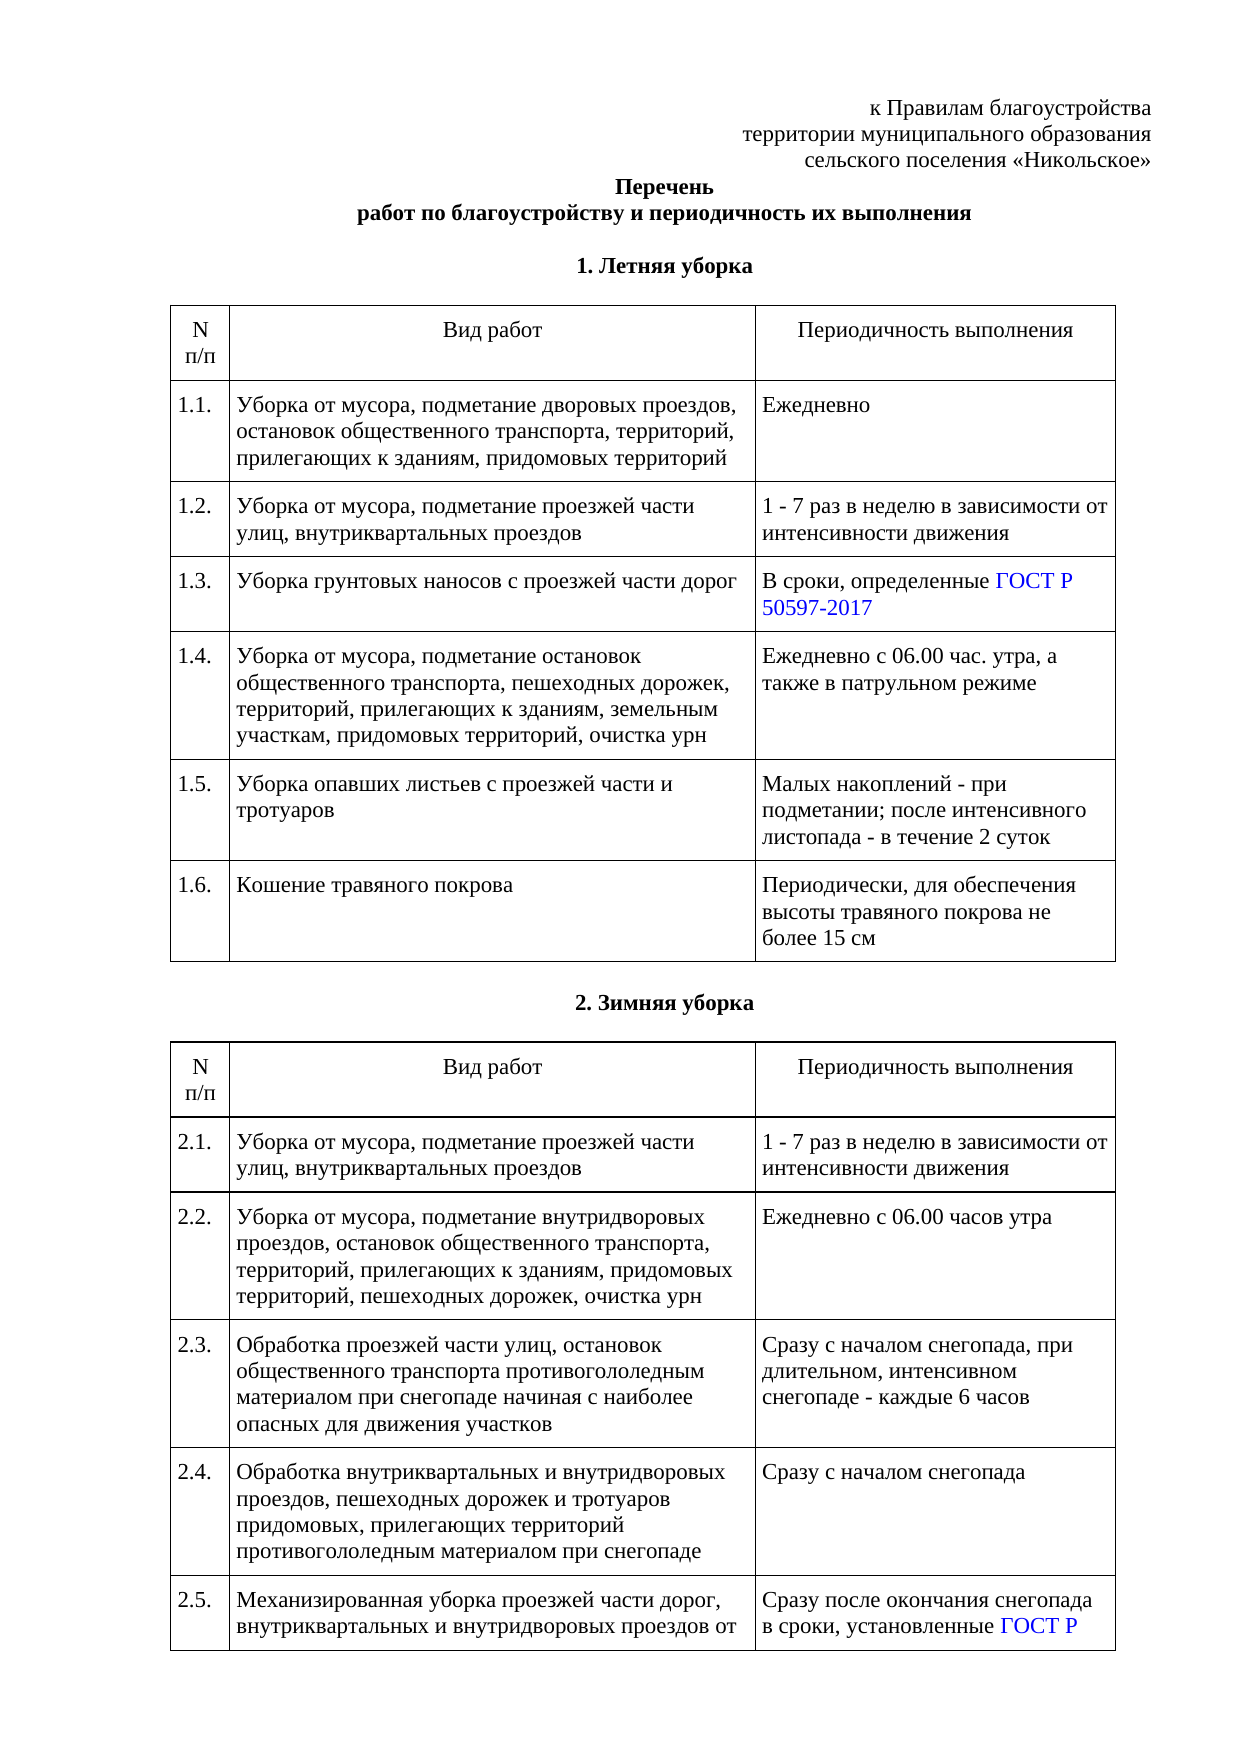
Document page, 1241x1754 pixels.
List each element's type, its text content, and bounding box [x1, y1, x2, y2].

table_cell 2.3. [171, 1320, 229, 1447]
table_cell Ежедневно с 06.00 часов утра [756, 1193, 1115, 1319]
table_cell 1.5. [171, 760, 229, 860]
title работ по благоустройству и периодичность их выполнения [177, 199, 1152, 225]
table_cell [756, 1576, 1115, 1649]
table_cell Уборка от мусора, подметание дворовых проездов, остановок общественного транспорта, территорий, прилегающих к зданиям, придомовых территорий [230, 381, 755, 481]
table_cell Уборка от мусора, подметание остановок общественного транспорта, пешеходных дорожек, территорий, прилегающих к зданиям, земельным участкам, придомовых территорий, очистка урн [230, 632, 755, 758]
table_cell 2.5. [171, 1576, 229, 1649]
table_cell 2.2. [171, 1193, 229, 1319]
table_cell 1.1. [171, 381, 229, 481]
table_cell 1.2. [171, 482, 229, 556]
text сельского поселения «Никольское» [177, 146, 1152, 173]
table_cell Уборка от мусора, подметание внутридворовых проездов, остановок общественного транспорта, территорий, прилегающих к зданиям, придомовых территорий, пешеходных дорожек, очистка урн [230, 1193, 755, 1319]
title Перечень [177, 173, 1152, 199]
table_header N п/п [171, 1043, 229, 1116]
text территории муниципального образования [177, 120, 1152, 146]
table_cell Обработка внутриквартальных и внутридворовых проездов, пешеходных дорожек и тротуаров придомовых, прилегающих территорий противогололедным материалом при снегопаде [230, 1448, 755, 1574]
text к Правилам благоустройства [177, 94, 1152, 120]
table_cell Периодически, для обеспечения высоты травяного покрова не более 15 см [756, 861, 1115, 961]
table_header Вид работ [230, 306, 755, 379]
table_cell Уборка от мусора, подметание проезжей части улиц, внутриквартальных проездов [230, 1118, 755, 1191]
table_cell Кошение травяного покрова [230, 861, 755, 961]
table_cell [230, 1576, 755, 1649]
table_cell Ежедневно [756, 381, 1115, 481]
table_cell Малых накоплений - при подметании; после интенсивного листопада - в течение 2 суток [756, 760, 1115, 860]
table_cell Уборка грунтовых наносов с проезжей части дорог [230, 557, 755, 631]
table_cell 2.4. [171, 1448, 229, 1574]
title 1. Летняя уборка [177, 252, 1152, 278]
table_cell Ежедневно с 06.00 час. утра, а также в патрульном режиме [756, 632, 1115, 758]
table_cell 1.4. [171, 632, 229, 758]
table_cell 1.3. [171, 557, 229, 631]
table_cell Уборка от мусора, подметание проезжей части улиц, внутриквартальных проездов [230, 482, 755, 556]
table_header Периодичность выполнения [756, 1043, 1115, 1116]
table_header Вид работ [230, 1043, 755, 1116]
table_cell 1 - 7 раз в неделю в зависимости от интенсивности движения [756, 1118, 1115, 1191]
table_cell Сразу с началом снегопада, при длительном, интенсивном снегопаде - каждые 6 часов [756, 1320, 1115, 1447]
table_cell 2.1. [171, 1118, 229, 1191]
title 2. Зимняя уборка [177, 989, 1152, 1015]
table_header Периодичность выполнения [756, 306, 1115, 379]
table_header N п/п [171, 306, 229, 379]
table_cell Обработка проезжей части улиц, остановок общественного транспорта противогололедным материалом при снегопаде начиная с наиболее опасных для движения участков [230, 1320, 755, 1447]
table_cell 1.6. [171, 861, 229, 961]
table_cell Сразу с началом снегопада [756, 1448, 1115, 1574]
table_cell В сроки, определенные ГОСТ Р 50597-2017 [756, 557, 1115, 631]
table_cell 1 - 7 раз в неделю в зависимости от интенсивности движения [756, 482, 1115, 556]
table_cell Уборка опавших листьев с проезжей части и тротуаров [230, 760, 755, 860]
